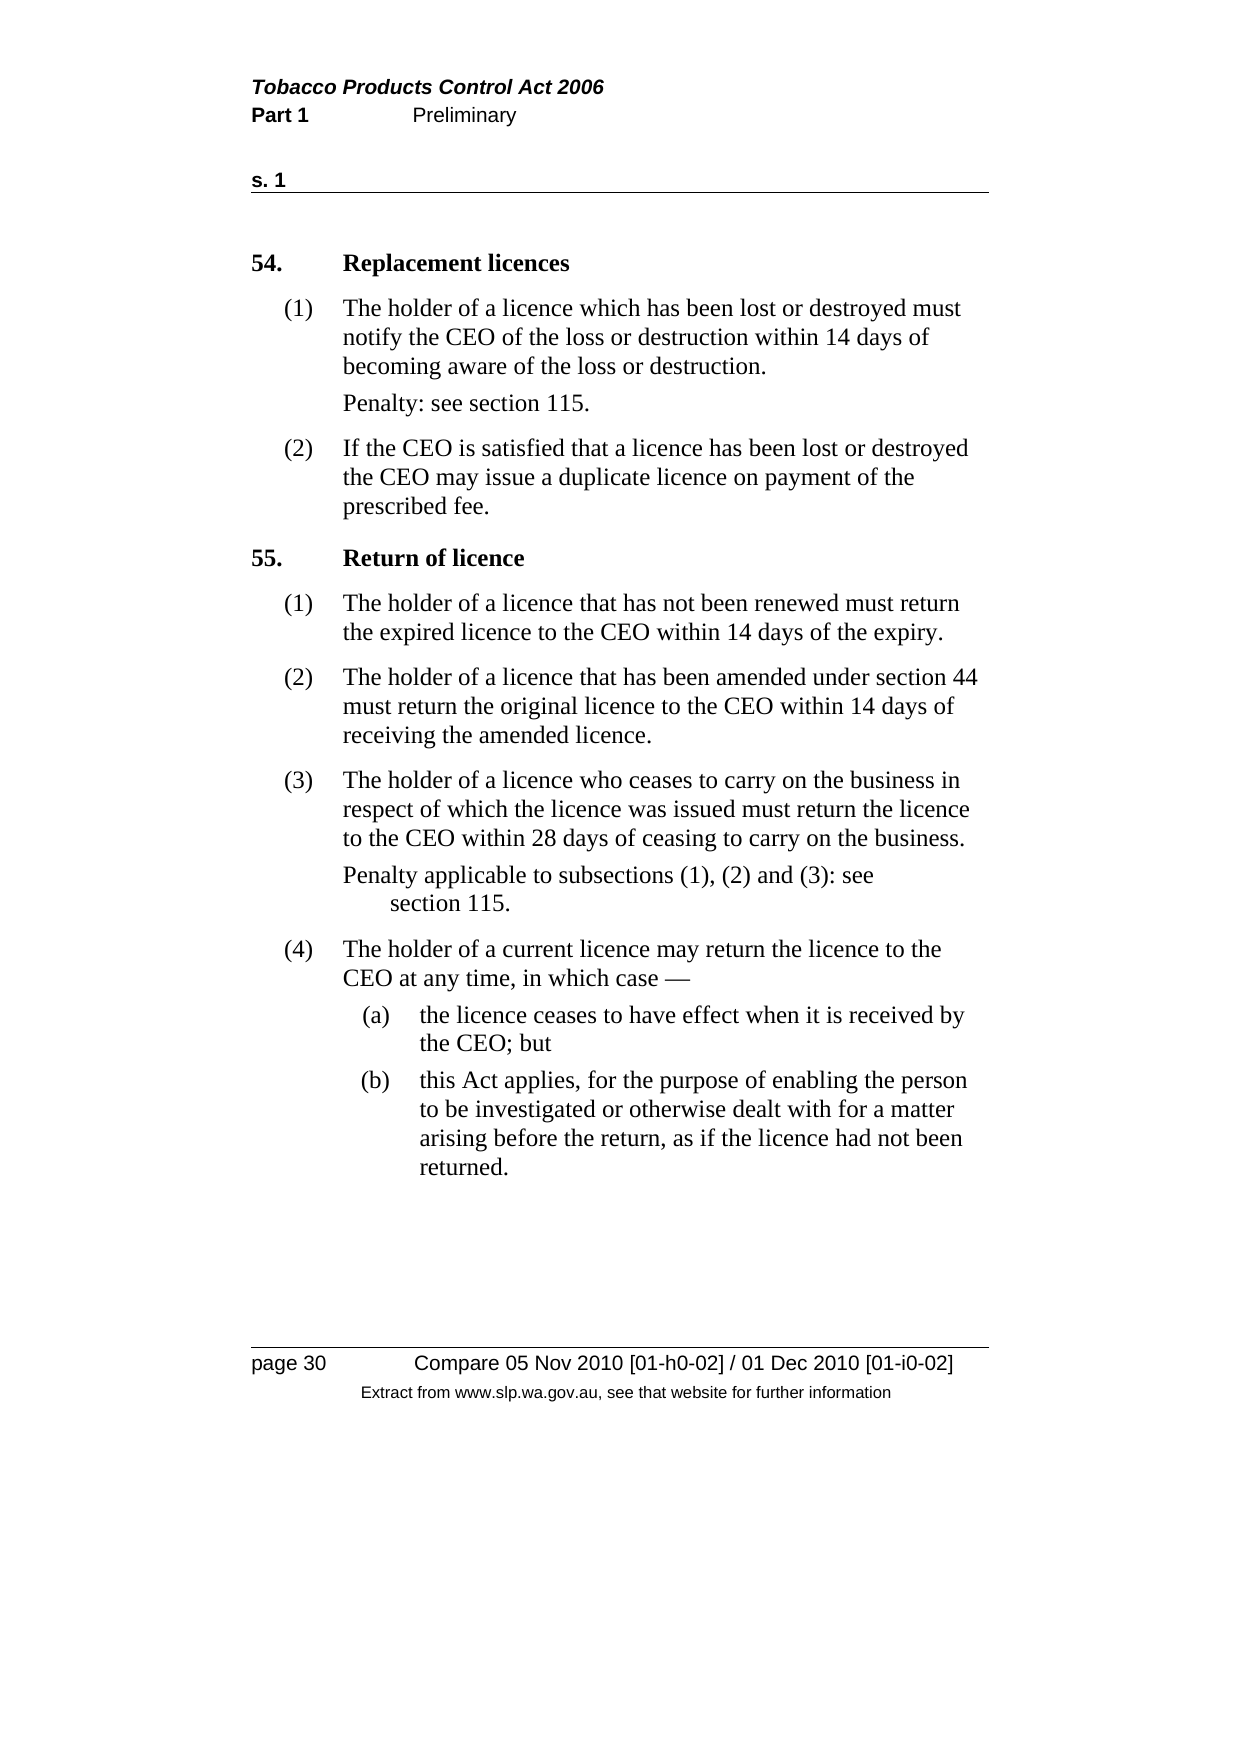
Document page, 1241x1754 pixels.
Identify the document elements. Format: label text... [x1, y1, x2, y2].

text Penalty applicable to subsections (1), (2) and (3): see section 115. [251, 860, 989, 917]
text (3) The holder of a licence who ceases to carry on the business in respect of which the licence was issued must return the licence to the CEO within 28 days of ceasing to carry on the business. [251, 765, 989, 851]
text (1) The holder of a licence that has not been renewed must return the expired licence to the CEO within 14 days of the expiry. [251, 588, 989, 646]
text (b) this Act applies, for the purpose of enabling the person to be investigated or otherwise dealt with for a matter arising before the return, as if the licence had not been returned. [251, 1066, 989, 1181]
text (4) The holder of a current licence may return the licence to the CEO at any time, in which case — [251, 934, 989, 991]
subtitle 54. Replacement licences [251, 248, 989, 277]
text (a) the licence ceases to have effect when it is received by the CEO; but [251, 1000, 989, 1057]
text (2) The holder of a licence that has been amended under section 44 must return the original licence to the CEO within 14 days of receiving the amended licence. [251, 662, 989, 748]
subtitle 55. Return of licence [251, 543, 989, 571]
text (1) The holder of a licence which has been lost or destroyed must notify the CEO of the loss or destruction within 14 days of becoming aware of the loss or destruction. [251, 293, 989, 380]
text Penalty: see section 115. [251, 388, 989, 417]
text (2) If the CEO is satisfied that a licence has been lost or destroyed the CEO may issue a duplicate licence on payment of the prescribed fee. [251, 433, 989, 520]
